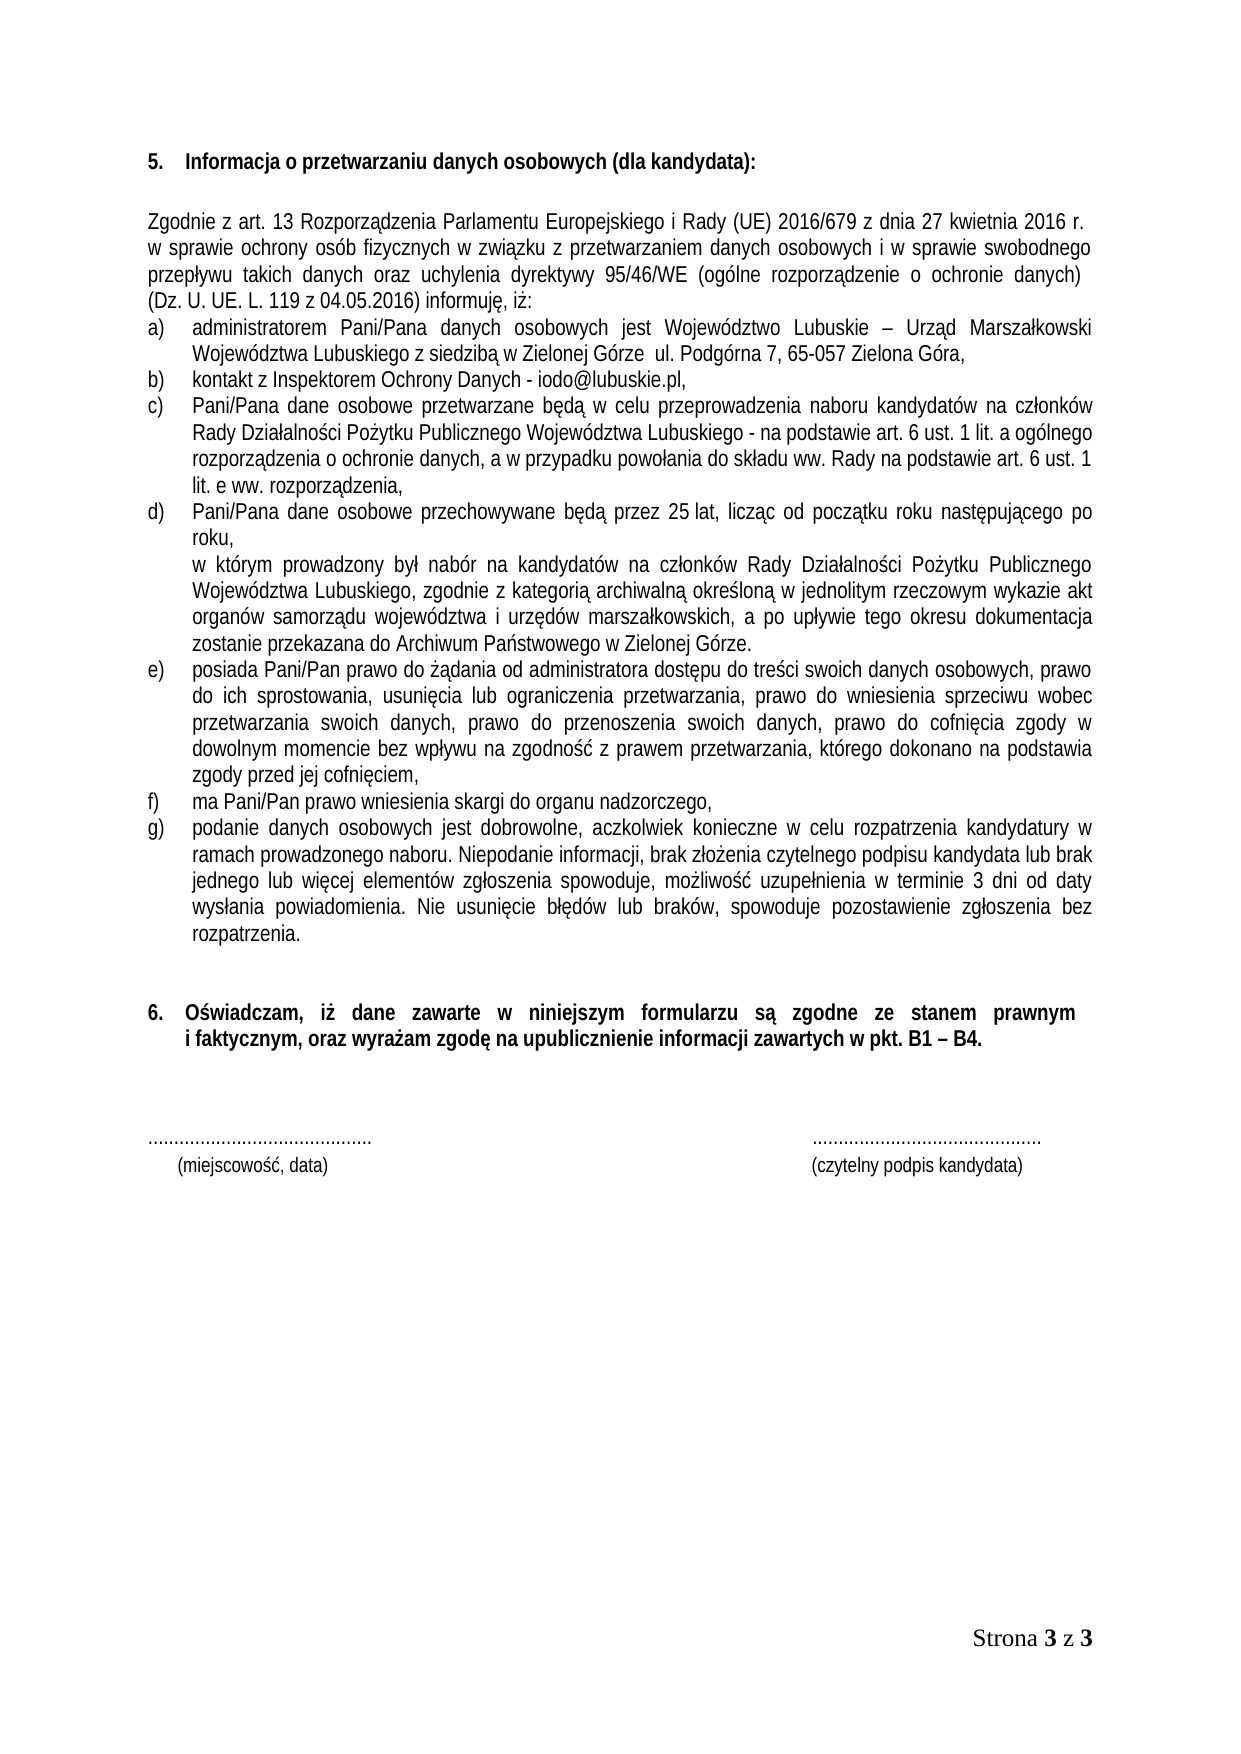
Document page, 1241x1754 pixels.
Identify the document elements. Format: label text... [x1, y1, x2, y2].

list ma Pani/Pan prawo wniesienia skargi do organu nadzorczego, [148, 788, 1093, 814]
list Pani/Pana dane osobowe przechowywane będą przez 25 lat, licząc od początku roku następującego po roku, w którym prowadzony był nabór na kandydatów na członków Rady Działalności Pożytku Publicznego Województwa Lubuskiego, zgodnie z kategorią archiwalną określoną w jednolitym rzeczowym wykazie akt organów samorządu województwa i urzędów marszałkowskich, a po upływie tego okresu dokumentacja zostanie przekazana do Archiwum Państwowego w Zielonej Górze. [148, 498, 1093, 656]
list Pani/Pana dane osobowe przetwarzane będą w celu przeprowadzenia naboru kandydatów na członków Rady Działalności Pożytku Publicznego Województwa Lubuskiego - na podstawie art. 6 ust. 1 lit. a ogólnego rozporządzenia o ochronie danych, a w przypadku powołania do składu ww. Rady na podstawie art. 6 ust. 1 lit. e ww. rozporządzenia, [148, 392, 1093, 498]
text Zgodnie z art. 13 Rozporządzenia Parlamentu Europejskiego i Rady (UE) 2016/679 z dnia 27 kwietnia 2016 r. w sprawie ochrony osób fizycznych w związku z przetwarzaniem danych osobowych i w sprawie swobodnego przepływu takich danych oraz uchylenia dyrektywy 95/46/WE (ogólne rozporządzenie o ochronie danych) (Dz. U. UE. L. 119 z 04.05.2016) informuję, iż: [148, 208, 1093, 313]
text (miejscowość, data) (czytelny podpis kandydata) [148, 1153, 1093, 1177]
list podanie danych osobowych jest dobrowolne, aczkolwiek konieczne w celu rozpatrzenia kandydatury w ramach prowadzonego naboru. Niepodanie informacji, brak złożenia czytelnego podpisu kandydata lub brak jednego lub więcej elementów zgłoszenia spowoduje, możliwość uzupełnienia w terminie 3 dni od daty wysłania powiadomienia. Nie usunięcie błędów lub braków, spowoduje pozostawienie zgłoszenia bez rozpatrzenia. [148, 814, 1093, 946]
list Informacja o przetwarzaniu danych osobowych (dla kandydata): [148, 148, 1093, 174]
list Oświadczam, iż dane zawarte w niniejszym formularzu są zgodne ze stanem prawnym i faktycznym, oraz wyrażam zgodę na upublicznienie informacji zawartych w pkt. B1 – B4. [148, 998, 1093, 1051]
list administratorem Pani/Pana danych osobowych jest Województwo Lubuskie – Urząd Marszałkowski Województwa Lubuskiego z siedzibą w Zielonej Górze ul. Podgórna 7, 65-057 Zielona Góra, [148, 313, 1093, 366]
list posiada Pani/Pan prawo do żądania od administratora dostępu do treści swoich danych osobowych, prawo do ich sprostowania, usunięcia lub ograniczenia przetwarzania, prawo do wniesienia sprzeciwu wobec przetwarzania swoich danych, prawo do przenoszenia swoich danych, prawo do cofnięcia zgody w dowolnym momencie bez wpływu na zgodność z prawem przetwarzania, którego dokonano na podstawia zgody przed jej cofnięciem, [148, 656, 1093, 788]
list kontakt z Inspektorem Ochrony Danych - iodo@lubuskie.pl, [148, 366, 1093, 392]
text ........................................... ............................................ [148, 1123, 1093, 1149]
